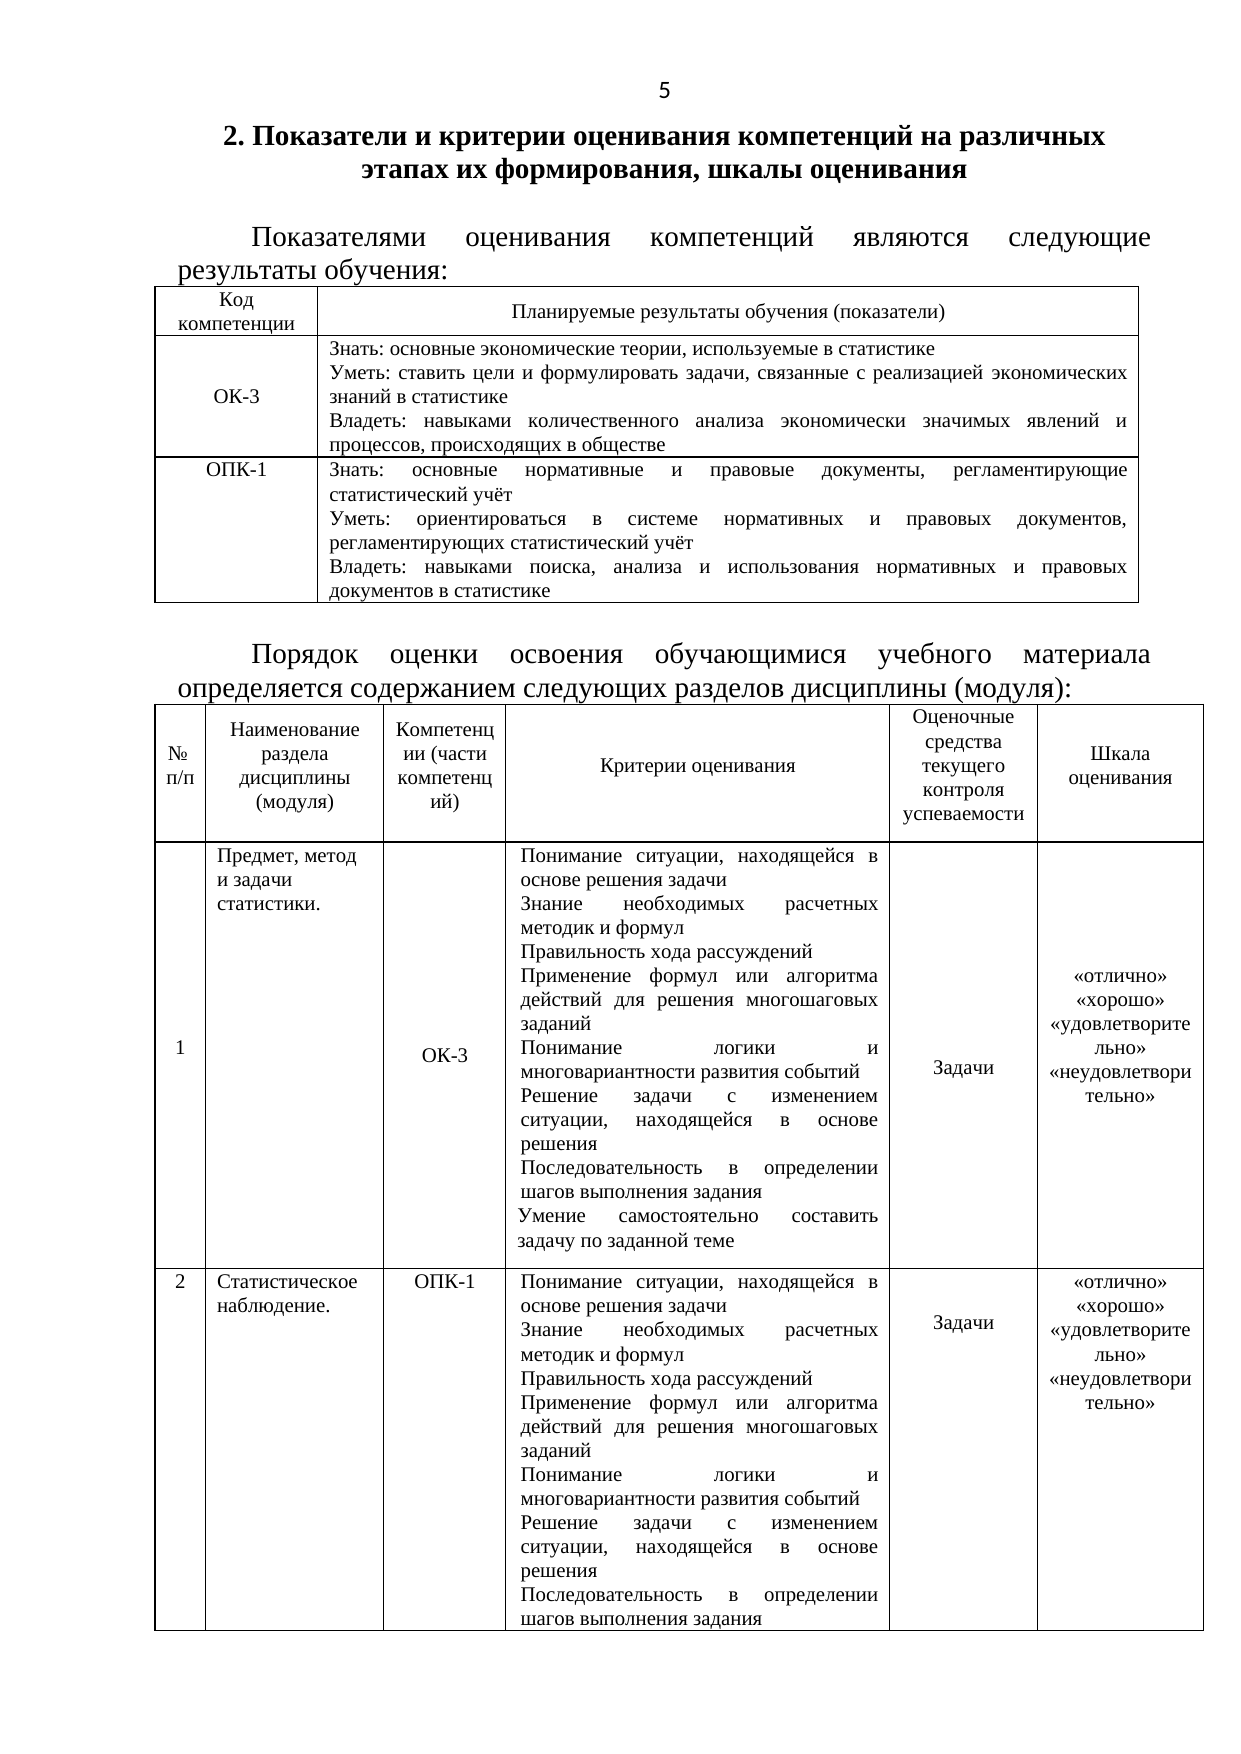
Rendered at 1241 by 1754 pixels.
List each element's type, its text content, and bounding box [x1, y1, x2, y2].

table_cell 1 [156, 843, 205, 1268]
table_header № п/п [156, 705, 205, 841]
table_cell Предмет, метод и задачи статистики. [206, 843, 383, 1268]
table_cell Знать: основные нормативные и правовые документы, регламентирующие статистический учёт Уметь: ориентироваться в системе нормативных и правовых документов, регламентирующих статистический учёт Владеть: навыками поиска, анализа и использования нормативных и правовых документов в статистике [318, 458, 1138, 602]
table_header Наименование раздела дисциплины (модуля) [206, 705, 383, 841]
table_cell Задачи [890, 1269, 1037, 1630]
text Порядок оценки освоения обучающимися учебного материала определяется содержанием следующих разделов дисциплины (модуля): [177, 636, 1152, 703]
table_header Оценочные средства текущего контроля успеваемости [890, 705, 1037, 841]
table_header Планируемые результаты обучения (показатели) [318, 287, 1138, 335]
table_header Шкала оценивания [1038, 705, 1203, 841]
table_cell ОПК-1 [384, 1269, 505, 1630]
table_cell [506, 1269, 889, 1630]
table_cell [206, 1269, 383, 1630]
table_cell ОПК-1 [156, 458, 317, 602]
table_header Компетенции (части компетенций) [384, 705, 505, 841]
table_header Код компетенции [156, 287, 317, 335]
table_cell «отлично» «хорошо» «удовлетворительно» «неудовлетворительно» [1038, 843, 1203, 1268]
table_header Критерии оценивания [506, 705, 889, 841]
table_cell ОК-3 [384, 843, 505, 1268]
table_cell Задачи [890, 843, 1037, 1268]
table_cell ОК-3 [156, 336, 317, 456]
text Показателями оценивания компетенций являются следующие результаты обучения: [177, 219, 1152, 286]
table_cell Знать: основные экономические теории, используемые в статистике Уметь: ставить цели и формулировать задачи, связанные с реализацией экономических знаний в статистике Владеть: навыками количественного анализа экономически значимых явлений и процессов, происходящих в обществе [318, 336, 1138, 456]
table_cell 2 [156, 1269, 205, 1630]
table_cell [1038, 1269, 1203, 1630]
text 2. Показатели и критерии оценивания компетенций на различных этапах их формирования, шкалы оценивания [177, 118, 1152, 185]
